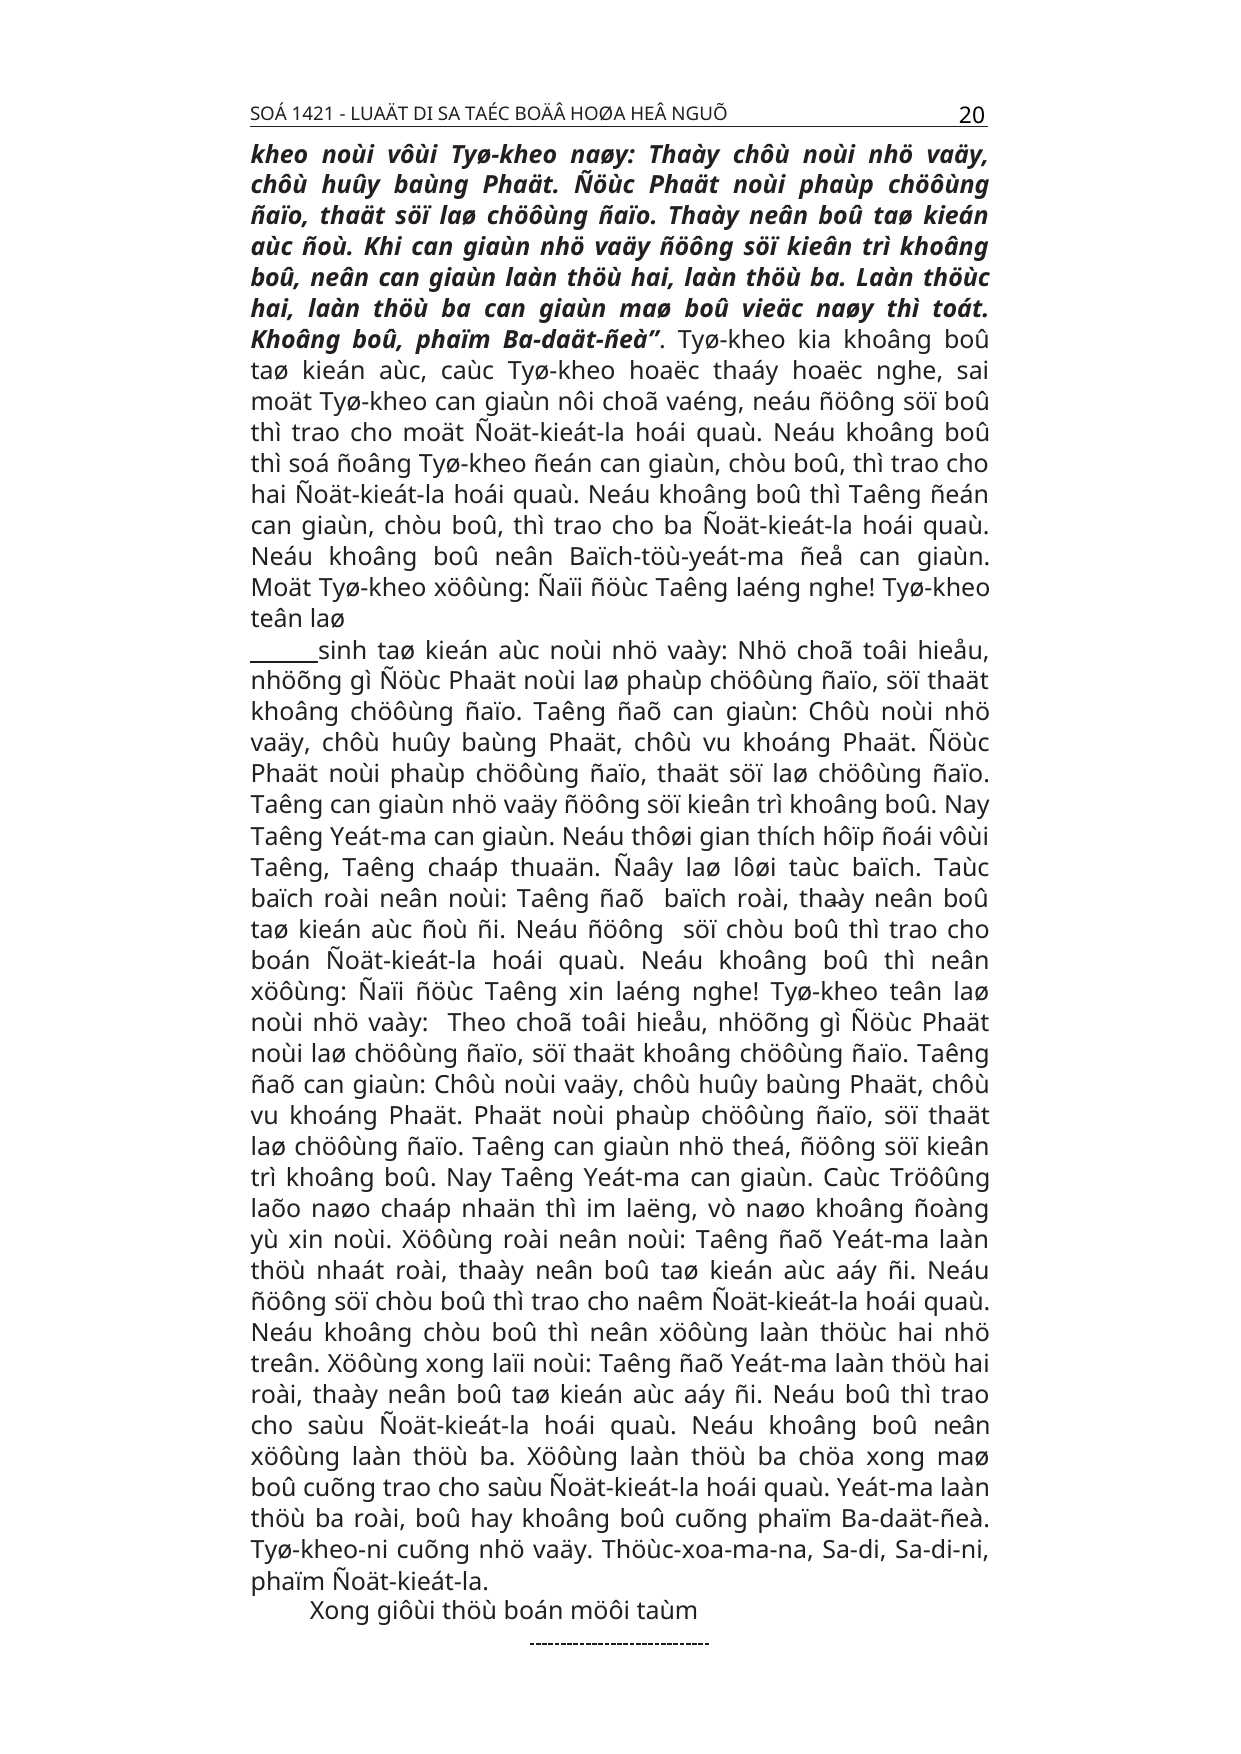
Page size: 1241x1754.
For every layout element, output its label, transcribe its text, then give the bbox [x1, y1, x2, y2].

text Xong giôùi thöù boán möôi taùm [309, 1597, 1092, 1626]
text sinh taø kieán aùc noùi nhö vaày: Nhö choã toâi hieåu, nhöõng gì Ñöùc Phaät noùi laø phaùp chöôùng ñaïo, söï thaät khoâng chöôùng ñaïo. Taêng ñaõ can giaùn: Chôù noùi nhö vaäy, chôù huûy baùng Phaät, chôù vu khoáng Phaät. Ñöùc Phaät noùi phaùp chöôùng ñaïo, thaät söï laø chöôùng ñaïo. Taêng can giaùn nhö vaäy ñöông söï kieân trì khoâng boû. Nay Taêng Yeát-ma can giaùn. Neáu thôøi gian thích hôïp ñoái vôùi Taêng, Taêng chaáp thuaän. Ñaây laø lôøi taùc baïch. Taùc baïch roài neân noùi: Taêng ñaõ baïch roài, thaày neân boû taø kieán aùc ñoù ñi. Neáu ñöông söï chòu boû thì trao cho boán Ñoät-kieát-la hoái quaù. Neáu khoâng boû thì neân xöôùng: Ñaïi ñöùc Taêng xin laéng nghe! Tyø-kheo teân laø noùi nhö vaày: Theo choã toâi hieåu, nhöõng gì Ñöùc Phaät noùi laø chöôùng ñaïo, söï thaät khoâng chöôùng ñaïo. Taêng ñaõ can giaùn: Chôù noùi vaäy, chôù huûy baùng Phaät, chôù vu khoáng Phaät. Phaät noùi phaùp chöôùng ñaïo, söï thaät laø chöôùng ñaïo. Taêng can giaùn nhö theá, ñöông söï kieân trì khoâng boû. Nay Taêng Yeát-ma can giaùn. Caùc Tröôûng laõo naøo chaáp nhaän thì im laëng, vò naøo khoâng ñoàng yù xin noùi. Xöôùng roài neân noùi: Taêng ñaõ Yeát-ma laàn thöù nhaát roài, thaày neân boû taø kieán aùc aáy ñi. Neáu ñöông söï chòu boû thì trao cho naêm Ñoät-kieát-la hoái quaù. Neáu khoâng chòu boû thì neân xöôùng laàn thöùc hai nhö treân. Xöôùng xong laïi noùi: Taêng ñaõ Yeát-ma laàn thöù hai roài, thaày neân boû taø kieán aùc aáy ñi. Neáu boû thì trao cho saùu Ñoät-kieát-la hoái quaù. Neáu khoâng boû neân xöôùng laàn thöù ba. Xöôùng laàn thöù ba chöa xong maø boû cuõng trao cho saùu Ñoät-kieát-la hoái quaù. Yeát-ma laàn thöù ba roài, boû hay khoâng boû cuõng phaïm Ba-daät-ñeà. Tyø-kheo-ni cuõng nhö vaäy. Thöùc-xoa-ma-na, Sa-di, Sa-di-ni, phaïm Ñoät-kieát-la. [250, 635, 990, 1597]
text kheo noùi vôùi Tyø-kheo naøy: Thaày chôù noùi nhö vaäy, chôù huûy baùng Phaät. Ñöùc Phaät noùi phaùp chöôùng ñaïo, thaät söï laø chöôùng ñaïo. Thaày neân boû taø kieán aùc ñoù. Khi can giaùn nhö vaäy ñöông söï kieân trì khoâng boû, neân can giaùn laàn thöù hai, laàn thöù ba. Laàn thöùc hai, laàn thöù ba can giaùn maø boû vieäc naøy thì toát. Khoâng boû, phaïm Ba-daät-ñeà”. Tyø-kheo kia khoâng boû taø kieán aùc, caùc Tyø-kheo hoaëc thaáy hoaëc nghe, sai moät Tyø-kheo can giaùn nôi choã vaéng, neáu ñöông söï boû thì trao cho moät Ñoät-kieát-la hoái quaù. Neáu khoâng boû thì soá ñoâng Tyø-kheo ñeán can giaùn, chòu boû, thì trao cho hai Ñoät-kieát-la hoái quaù. Neáu khoâng boû thì Taêng ñeán can giaùn, chòu boû, thì trao cho ba Ñoät-kieát-la hoái quaù. Neáu khoâng boû neân Baïch-töù-yeát-ma ñeå can giaùn. Moät Tyø-kheo xöôùng: Ñaïi ñöùc Taêng laéng nghe! Tyø-kheo teân laø [250, 138, 990, 635]
